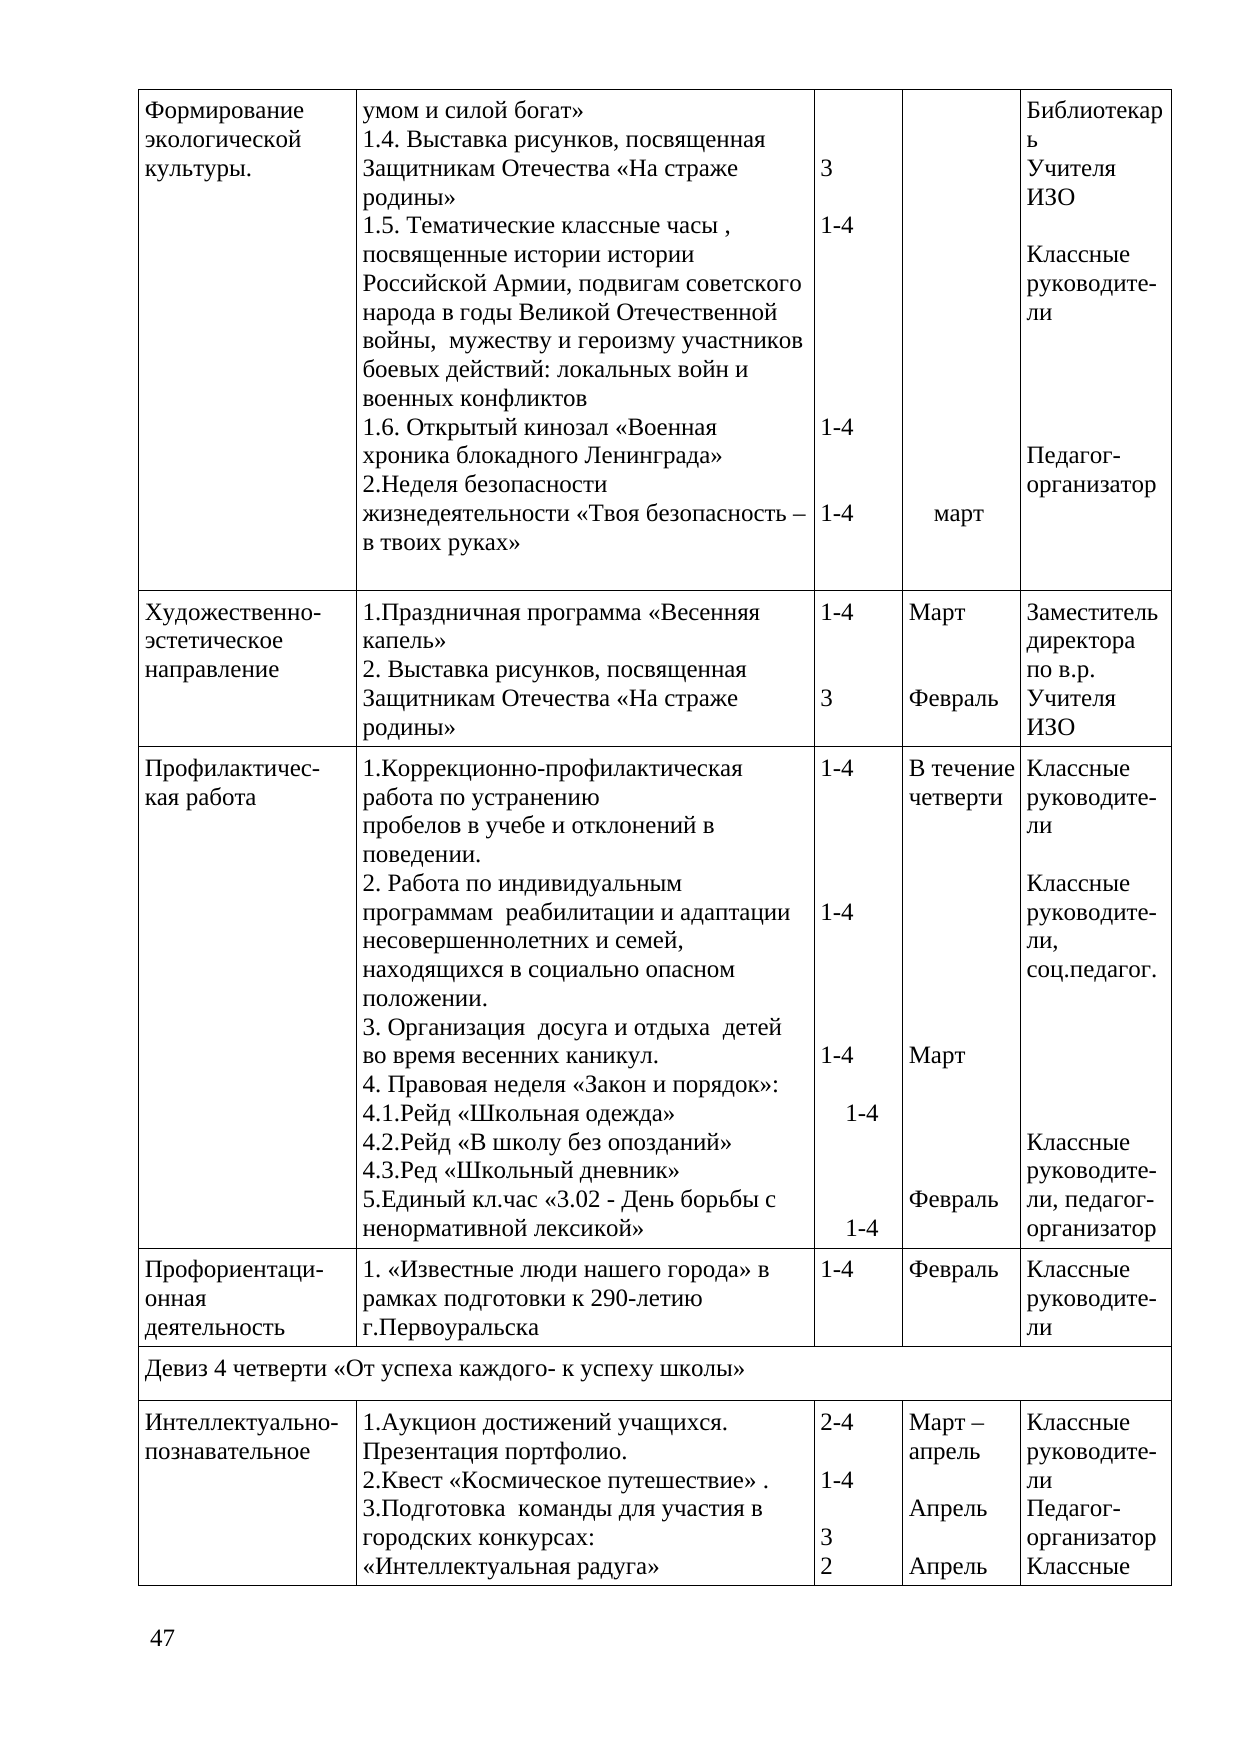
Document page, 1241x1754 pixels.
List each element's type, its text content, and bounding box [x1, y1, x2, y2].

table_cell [1021, 90, 1171, 590]
table_cell Профилактичес-кая работа [139, 747, 356, 1247]
table_cell Художественно-эстетическое направление [139, 591, 356, 746]
table_cell Профориентаци-онная деятельность [139, 1249, 356, 1346]
table_cell 1-4 3 [815, 591, 902, 746]
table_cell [139, 90, 356, 590]
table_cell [357, 90, 814, 590]
table_cell 2-4 1-4 3 2 [815, 1401, 902, 1585]
table_cell В течение четверти Март Февраль [903, 747, 1020, 1247]
table_cell Февраль март [903, 90, 1020, 590]
table_cell 1. «Известные люди нашего города» в рамках подготовки к 290-летию г.Первоуральска [357, 1249, 814, 1346]
table_cell Март Февраль [903, 591, 1020, 746]
table_cell Заместитель директора по в.р. Учителя ИЗО [1021, 591, 1171, 746]
table_cell Февраль [903, 1249, 1020, 1346]
table_cell 1.Коррекционно-профилактическая работа по устранению пробелов в учебе и отклонений в поведении. 2. Работа по индивидуальным программам реабилитации и адаптации несовершеннолетних и семей, находящихся в социально опасном положении. 3. Организация досуга и отдыха детей во время весенних каникул. 4. Правовая неделя «Закон и порядок»: 4.1.Рейд «Школьная одежда» 4.2.Рейд «В школу без опозданий» 4.3.Ред «Школьный дневник» 5.Единый кл.час «3.02 - День борьбы с ненормативной лексикой» [357, 747, 814, 1247]
table_cell 1-4 1-4 1-4 1-4 1-4 [815, 747, 902, 1247]
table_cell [903, 1401, 1020, 1585]
table_cell Классные руководите-ли [1021, 1249, 1171, 1346]
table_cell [357, 1401, 814, 1585]
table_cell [815, 90, 902, 590]
table_cell 1-4 [815, 1249, 902, 1346]
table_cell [1021, 1401, 1171, 1585]
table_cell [139, 1401, 356, 1585]
table_cell Девиз 4 четверти «От успеха каждого- к успеху школы» [139, 1347, 1171, 1400]
table_cell Классные руководите-ли Классные руководите-ли, соц.педагог. Классные руководите-ли, педагог-организатор [1021, 747, 1171, 1247]
table_cell 1.Праздничная программа «Весенняя капель» 2. Выставка рисунков, посвященная Защитникам Отечества «На страже родины» [357, 591, 814, 746]
